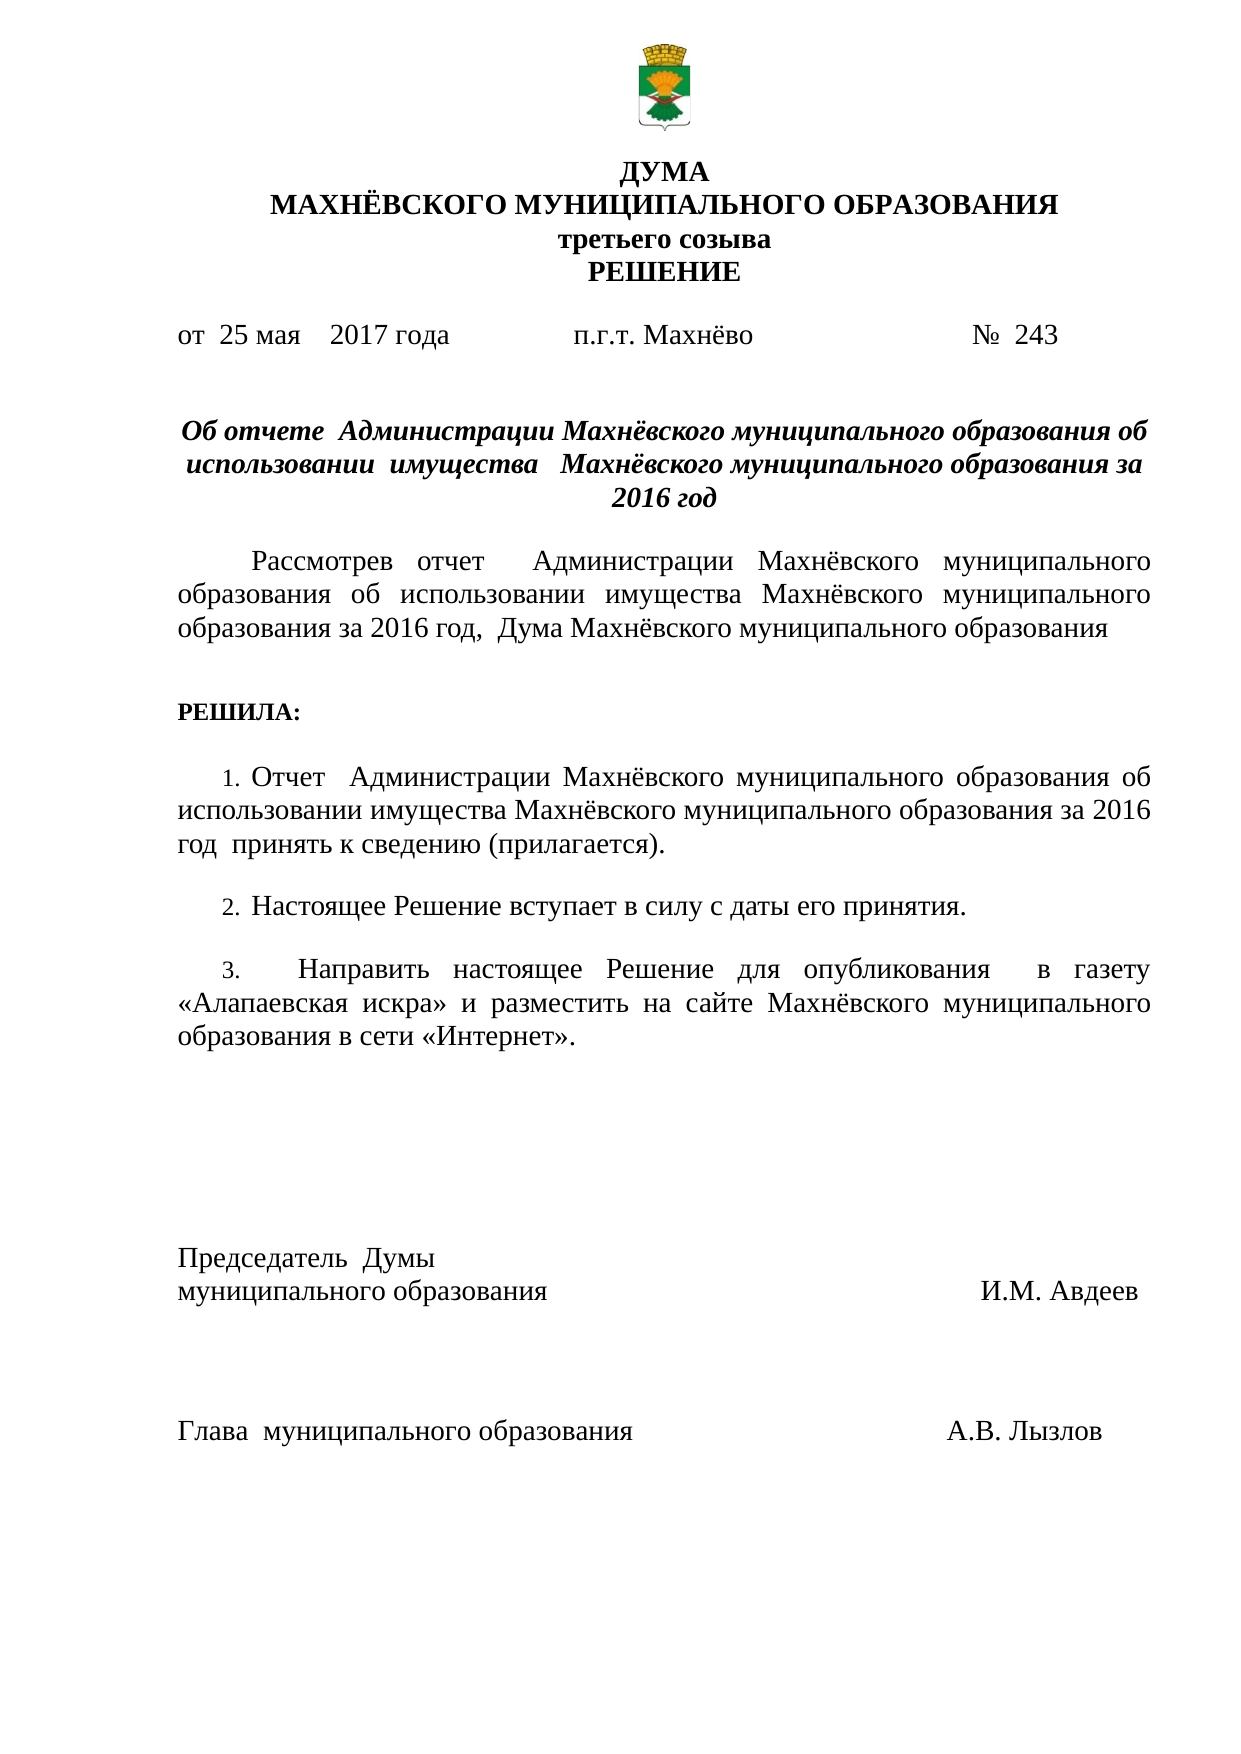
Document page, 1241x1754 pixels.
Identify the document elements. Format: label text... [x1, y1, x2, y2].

text МАХНЁВСКОГО МУНИЦИПАЛЬНОГО ОБРАЗОВАНИЯ [177, 187, 1152, 221]
list Направить настоящее Решение для опубликования в газету «Алапаевская искра» и разместить на сайте Махнёвского муниципального образования в сети «Интернет». [177, 951, 1152, 1052]
text Об отчете Администрации Махнёвского муниципального образования об использовании имущества Махнёвского муниципального образования за 2016 год [177, 413, 1152, 514]
text третьего созыва [177, 221, 1152, 254]
text муниципального образования И.М. Авдеев [177, 1273, 1152, 1307]
text Рассмотрев отчет Администрации Махнёвского муниципального образования об использовании имущества Махнёвского муниципального образования за 2016 год, Дума Махнёвского муниципального образования [177, 543, 1152, 643]
picture [638, 44, 691, 131]
text ДУМА [177, 154, 1152, 187]
list Настоящее Решение вступает в силу с даты его принятия. [177, 888, 1152, 922]
text Глава муниципального образования А.В. Лызлов [177, 1413, 1152, 1446]
text РЕШЕНИЕ [177, 254, 1152, 288]
text Председатель Думы [177, 1240, 1152, 1273]
title от 25 мая 2017 года п.г.т. Махнёво № 243 [177, 317, 1152, 350]
text РЕШИЛА: [177, 697, 1152, 725]
list Отчет Администрации Махнёвского муниципального образования об использовании имущества Махнёвского муниципального образования за 2016 год принять к сведению (прилагается). [177, 759, 1152, 859]
